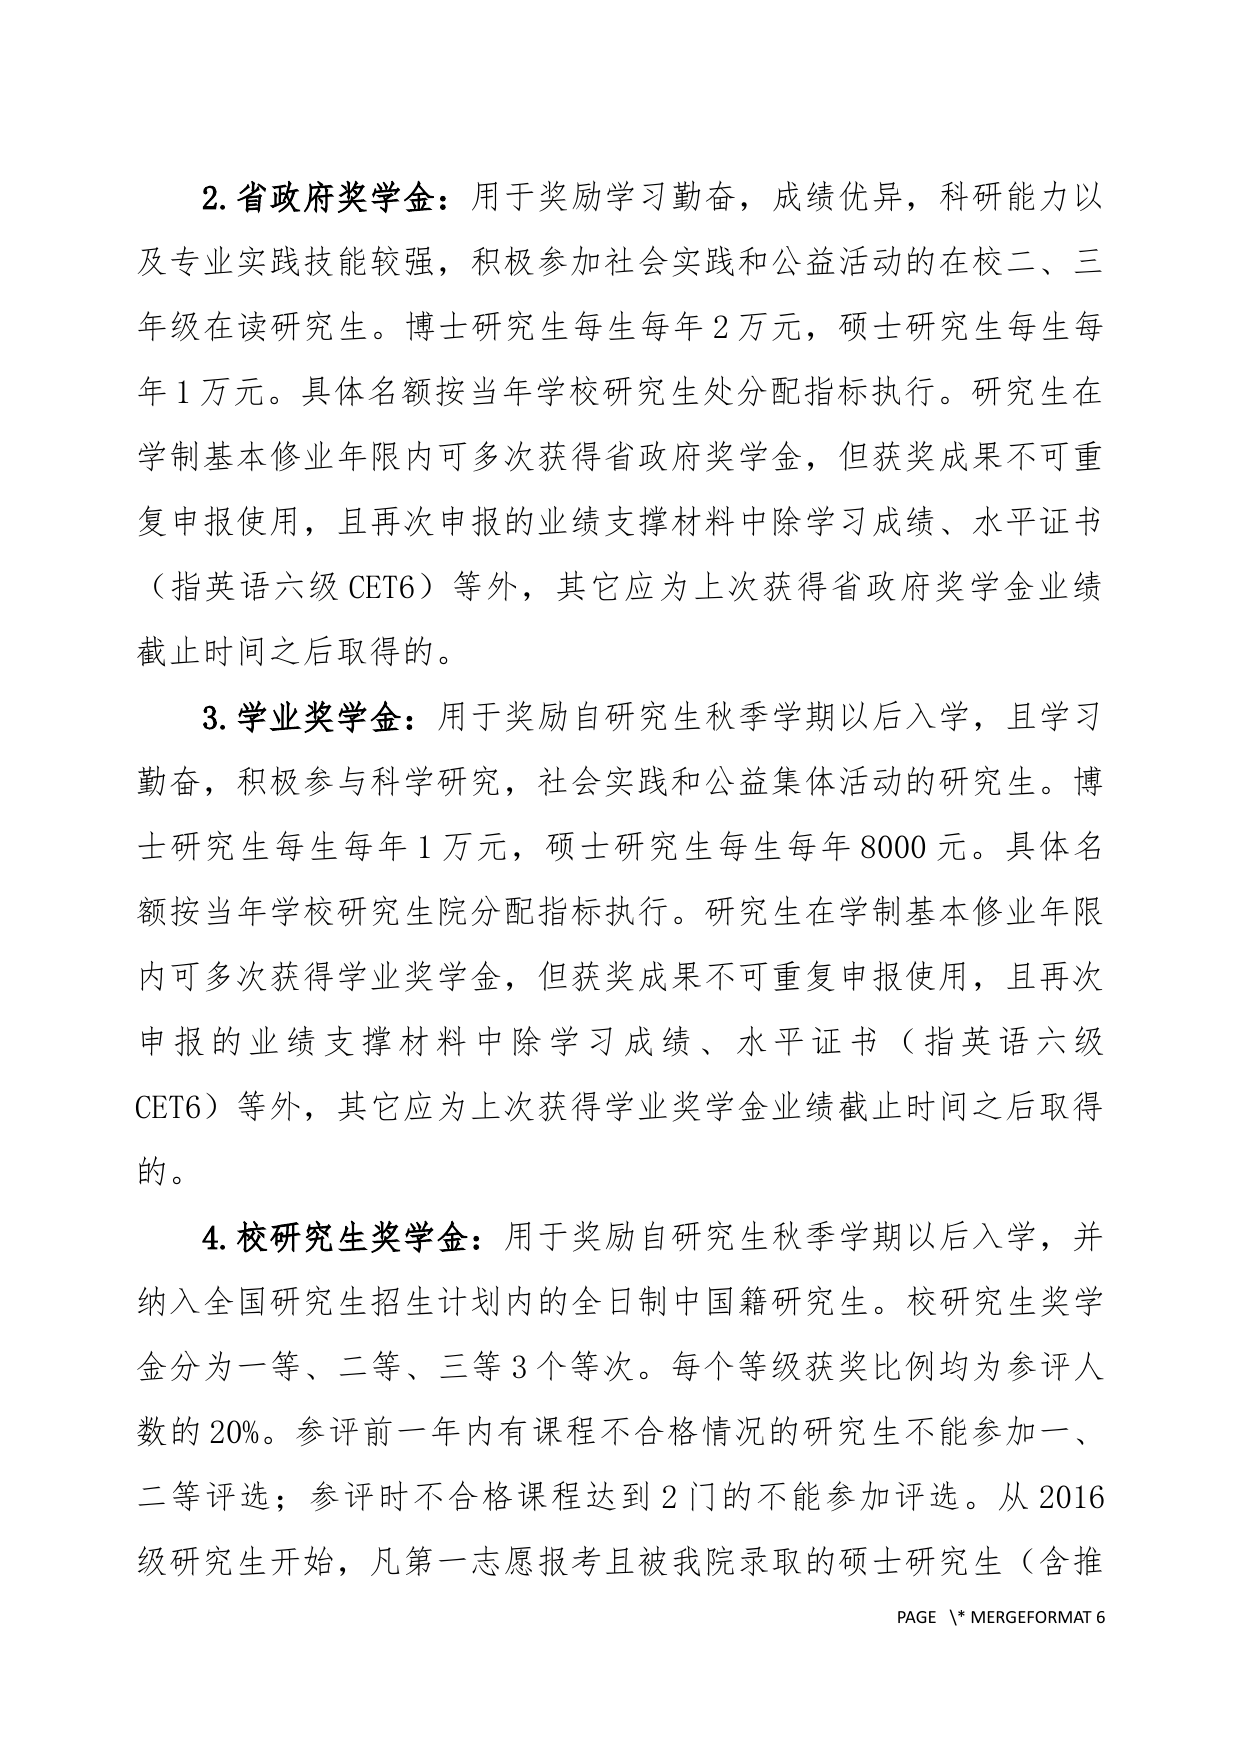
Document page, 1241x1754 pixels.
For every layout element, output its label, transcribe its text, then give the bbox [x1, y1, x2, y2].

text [135, 1202, 1106, 1592]
text 3.学业奖学金：用于奖励自研究生秋季学期以后入学，且学习勤奋，积极参与科学研究，社会实践和公益集体活动的研究生。博士研究生每生每年1万元，硕士研究生每生每年8000元。具体名额按当年学校研究生院分配指标执行。研究生在学制基本修业年限内可多次获得学业奖学金，但获奖成果不可重复申报使用，且再次申报的业绩支撑材料中除学习成绩、水平证书（指英语六级CET6）等外，其它应为上次获得学业奖学金业绩截止时间之后取得的。 [135, 682, 1106, 1202]
text 2.省政府奖学金：用于奖励学习勤奋，成绩优异，科研能力以及专业实践技能较强，积极参加社会实践和公益活动的在校二、三年级在读研究生。博士研究生每生每年2万元，硕士研究生每生每年1万元。具体名额按当年学校研究生处分配指标执行。研究生在学制基本修业年限内可多次获得省政府奖学金，但获奖成果不可重复申报使用，且再次申报的业绩支撑材料中除学习成绩、水平证书（指英语六级CET6）等外，其它应为上次获得省政府奖学金业绩截止时间之后取得的。 [135, 162, 1106, 682]
